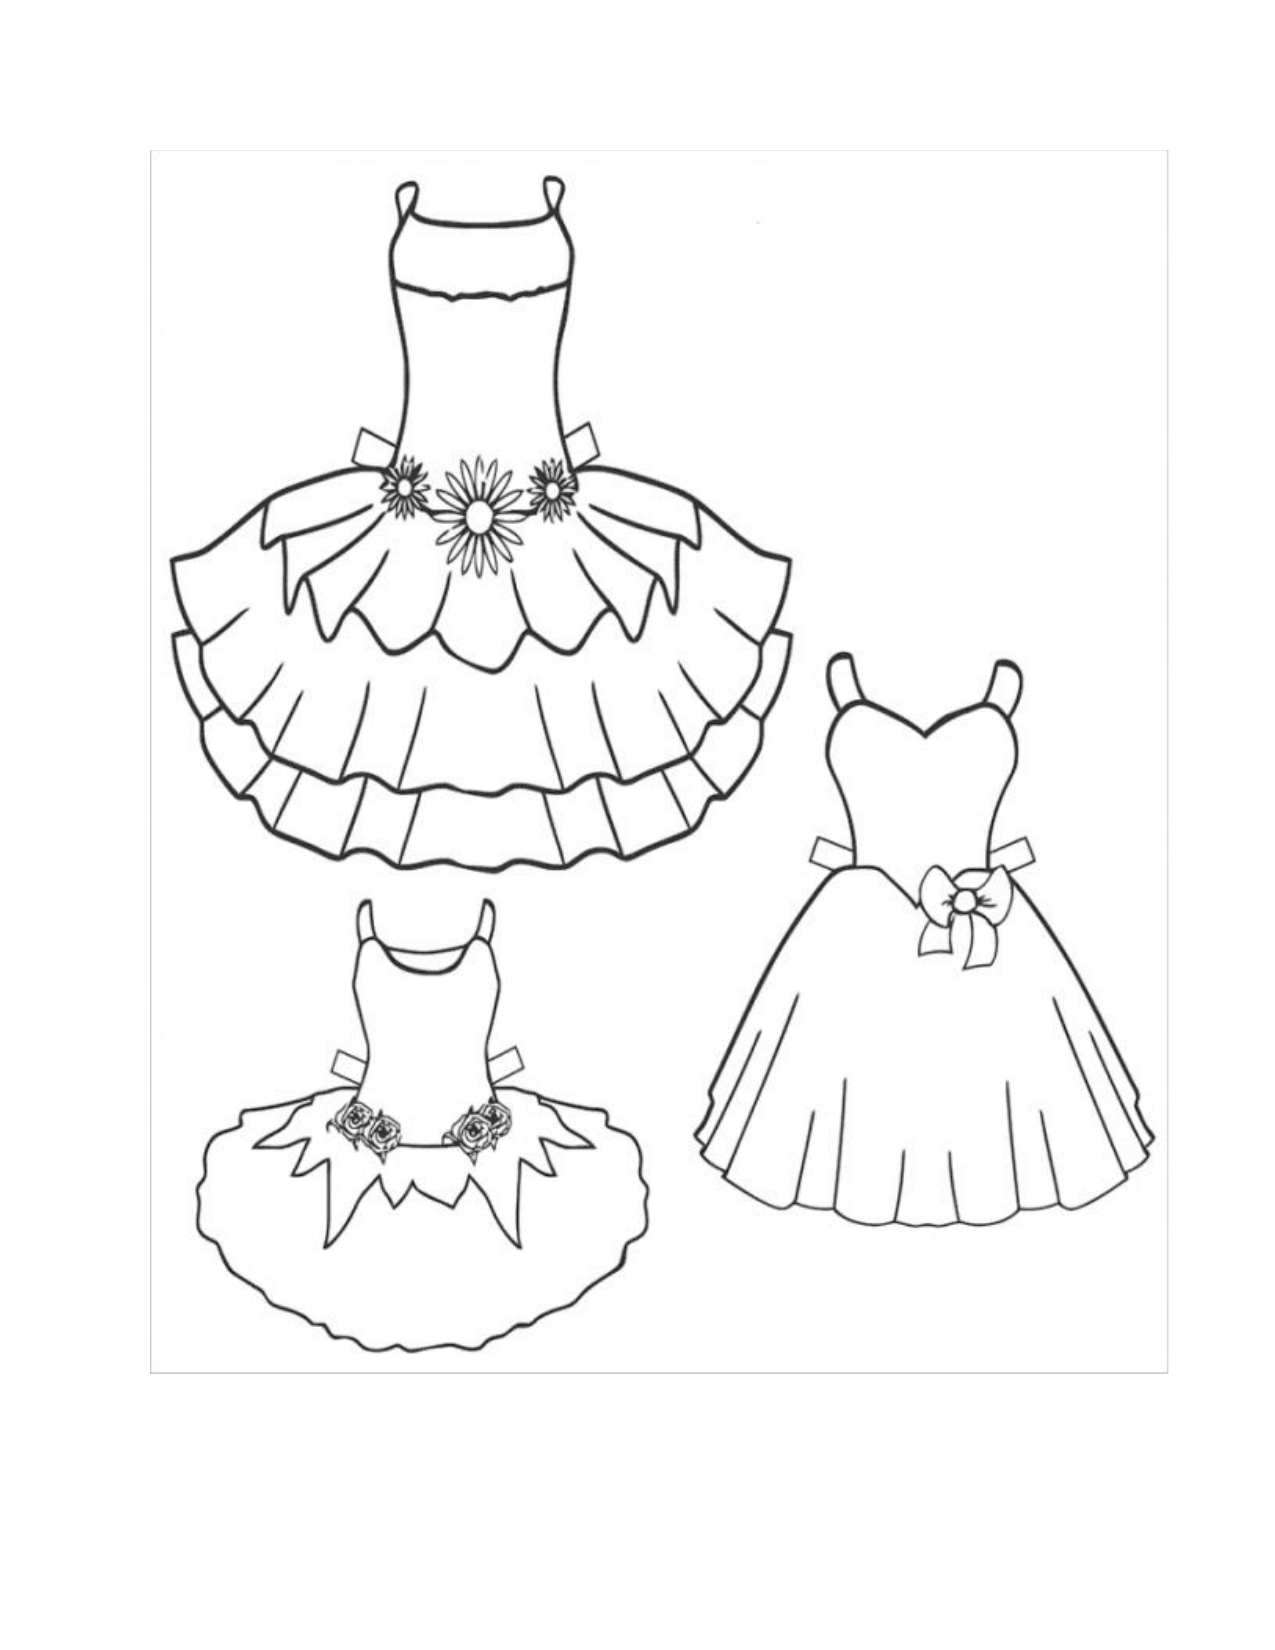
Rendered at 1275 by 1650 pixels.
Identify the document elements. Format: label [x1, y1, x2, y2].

picture [150, 150, 1169, 1374]
